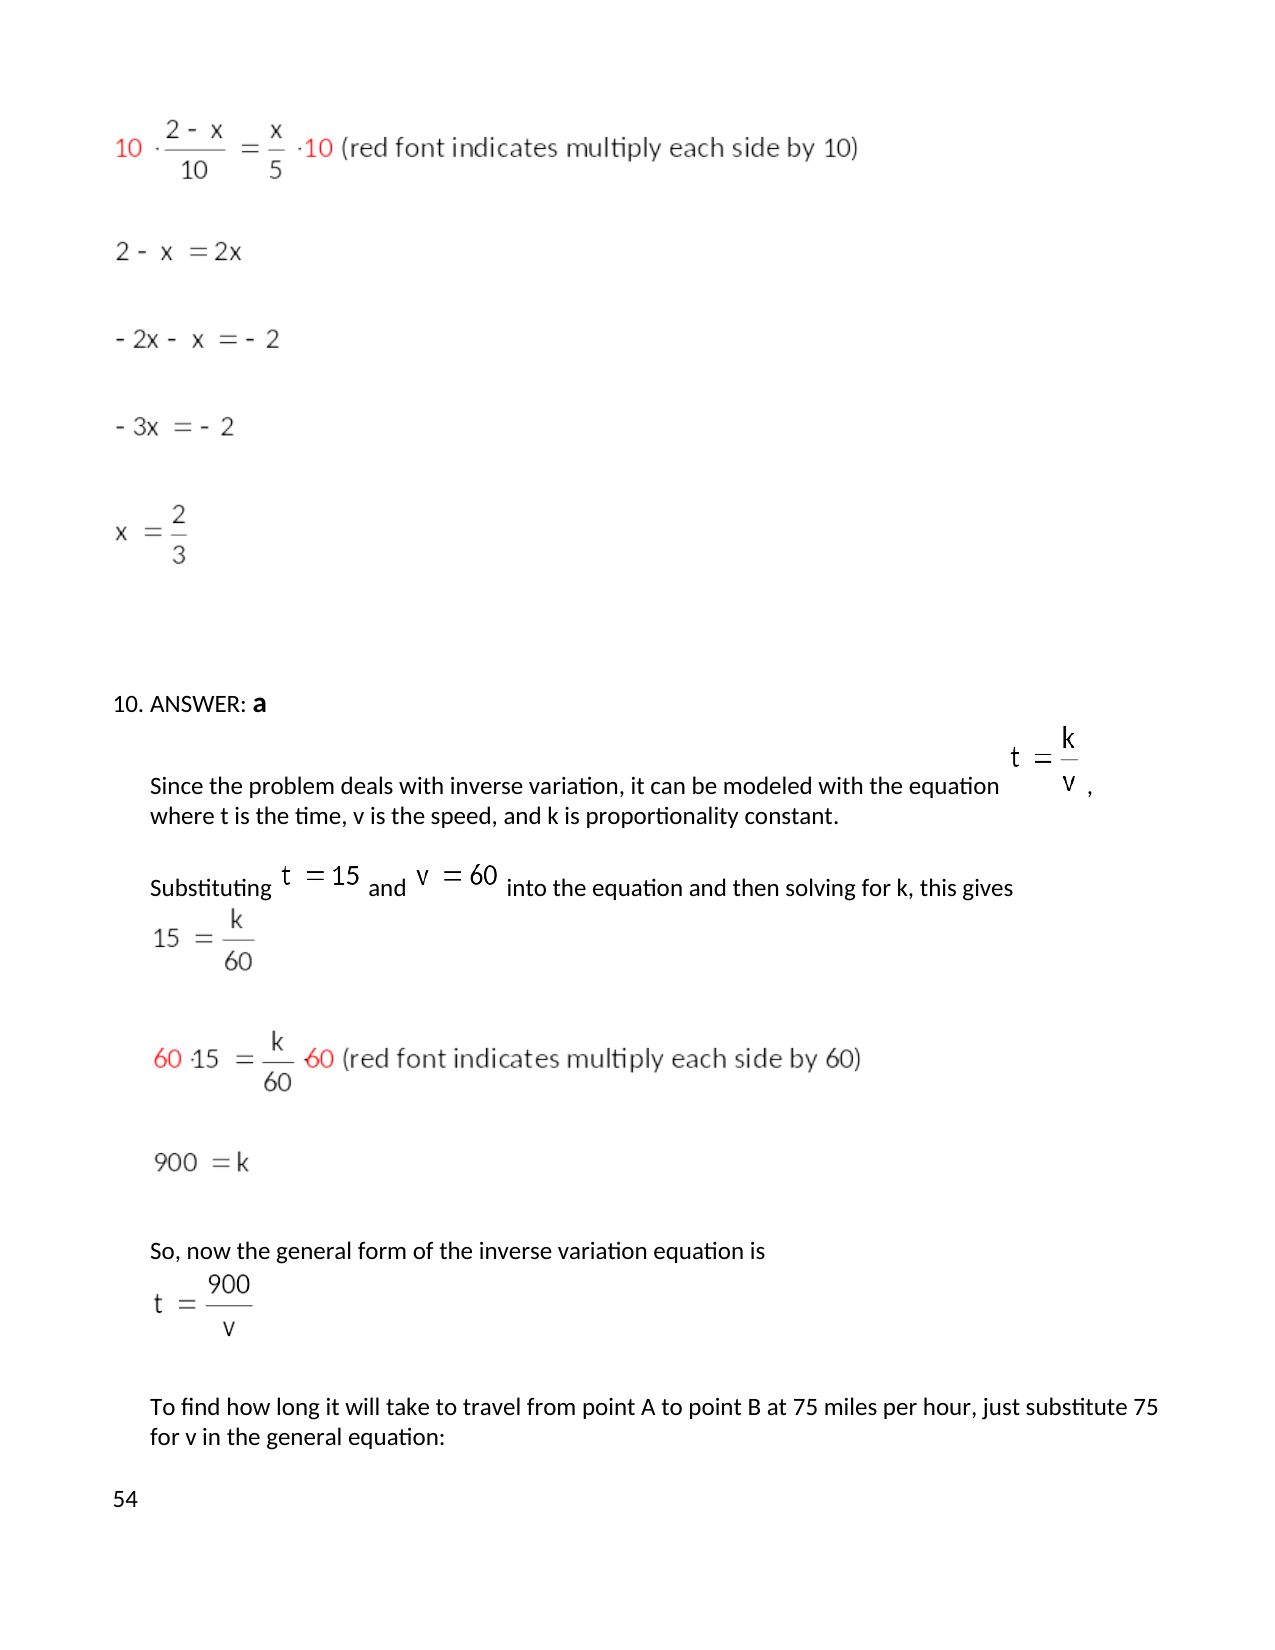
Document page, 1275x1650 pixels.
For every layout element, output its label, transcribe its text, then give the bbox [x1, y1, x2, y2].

text Substituting and into the equation and then solving for k, this gives [150, 862, 1162, 903]
text To find how long it will take to travel from point A to point B at 75 miles per hour, just substitute 75 for v in the general equation: [150, 1391, 1162, 1452]
text So, now the general form of the inverse variation equation is [150, 1235, 1162, 1266]
list ANSWER: a Since the problem deals with inverse variation, it can be modeled with the equation , where t is the time, v is the speed, and k is proportionality constant. [112, 684, 1162, 831]
